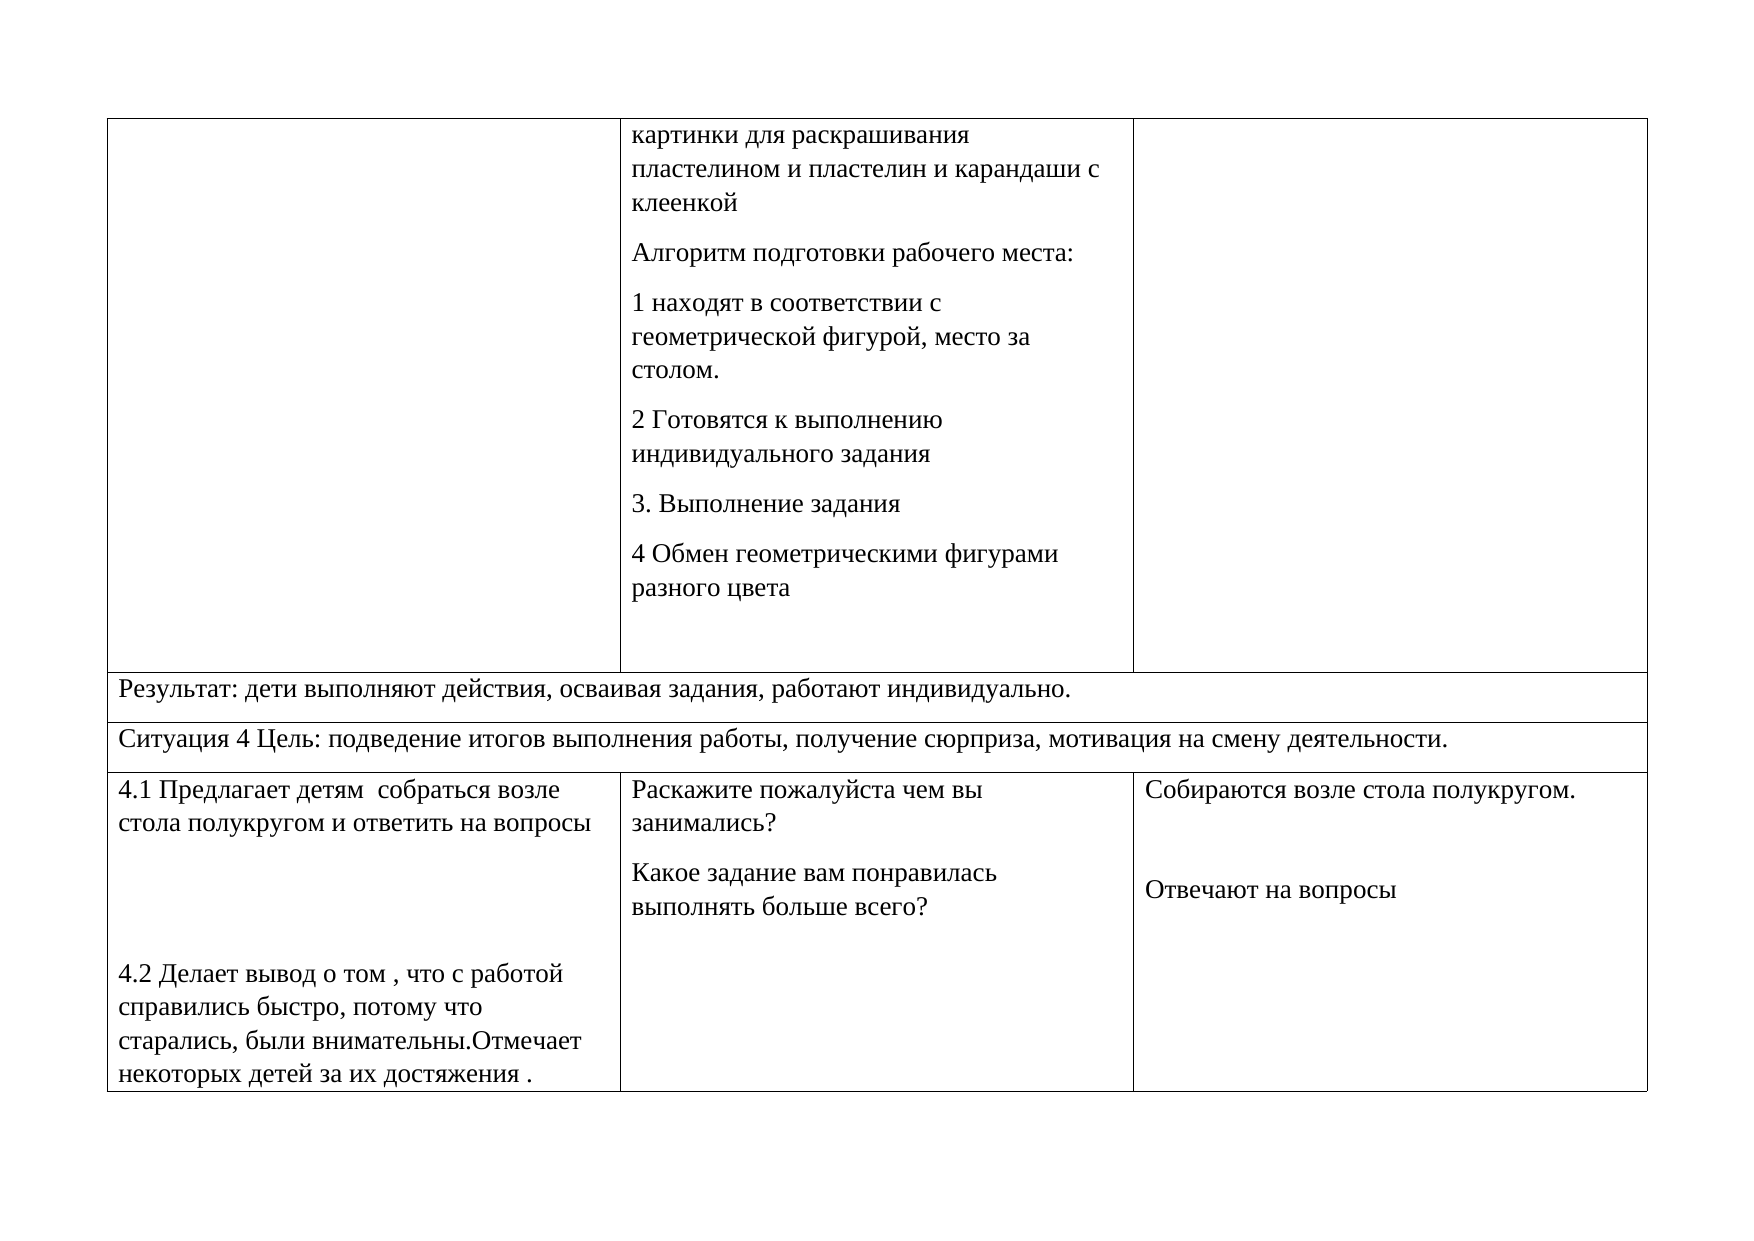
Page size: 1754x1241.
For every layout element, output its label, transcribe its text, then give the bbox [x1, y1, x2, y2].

table_cell Ситуация 4 Цель: подведение итогов выполнения работы, получение сюрприза, мотивация на смену деятельности. [108, 723, 1647, 772]
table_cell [1134, 773, 1647, 1091]
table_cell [108, 119, 620, 671]
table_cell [621, 773, 1133, 1091]
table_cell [621, 119, 1133, 671]
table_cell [108, 773, 620, 1091]
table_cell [1134, 119, 1647, 671]
table_cell Результат: дети выполняют действия, осваивая задания, работают индивидуально. [108, 673, 1647, 722]
